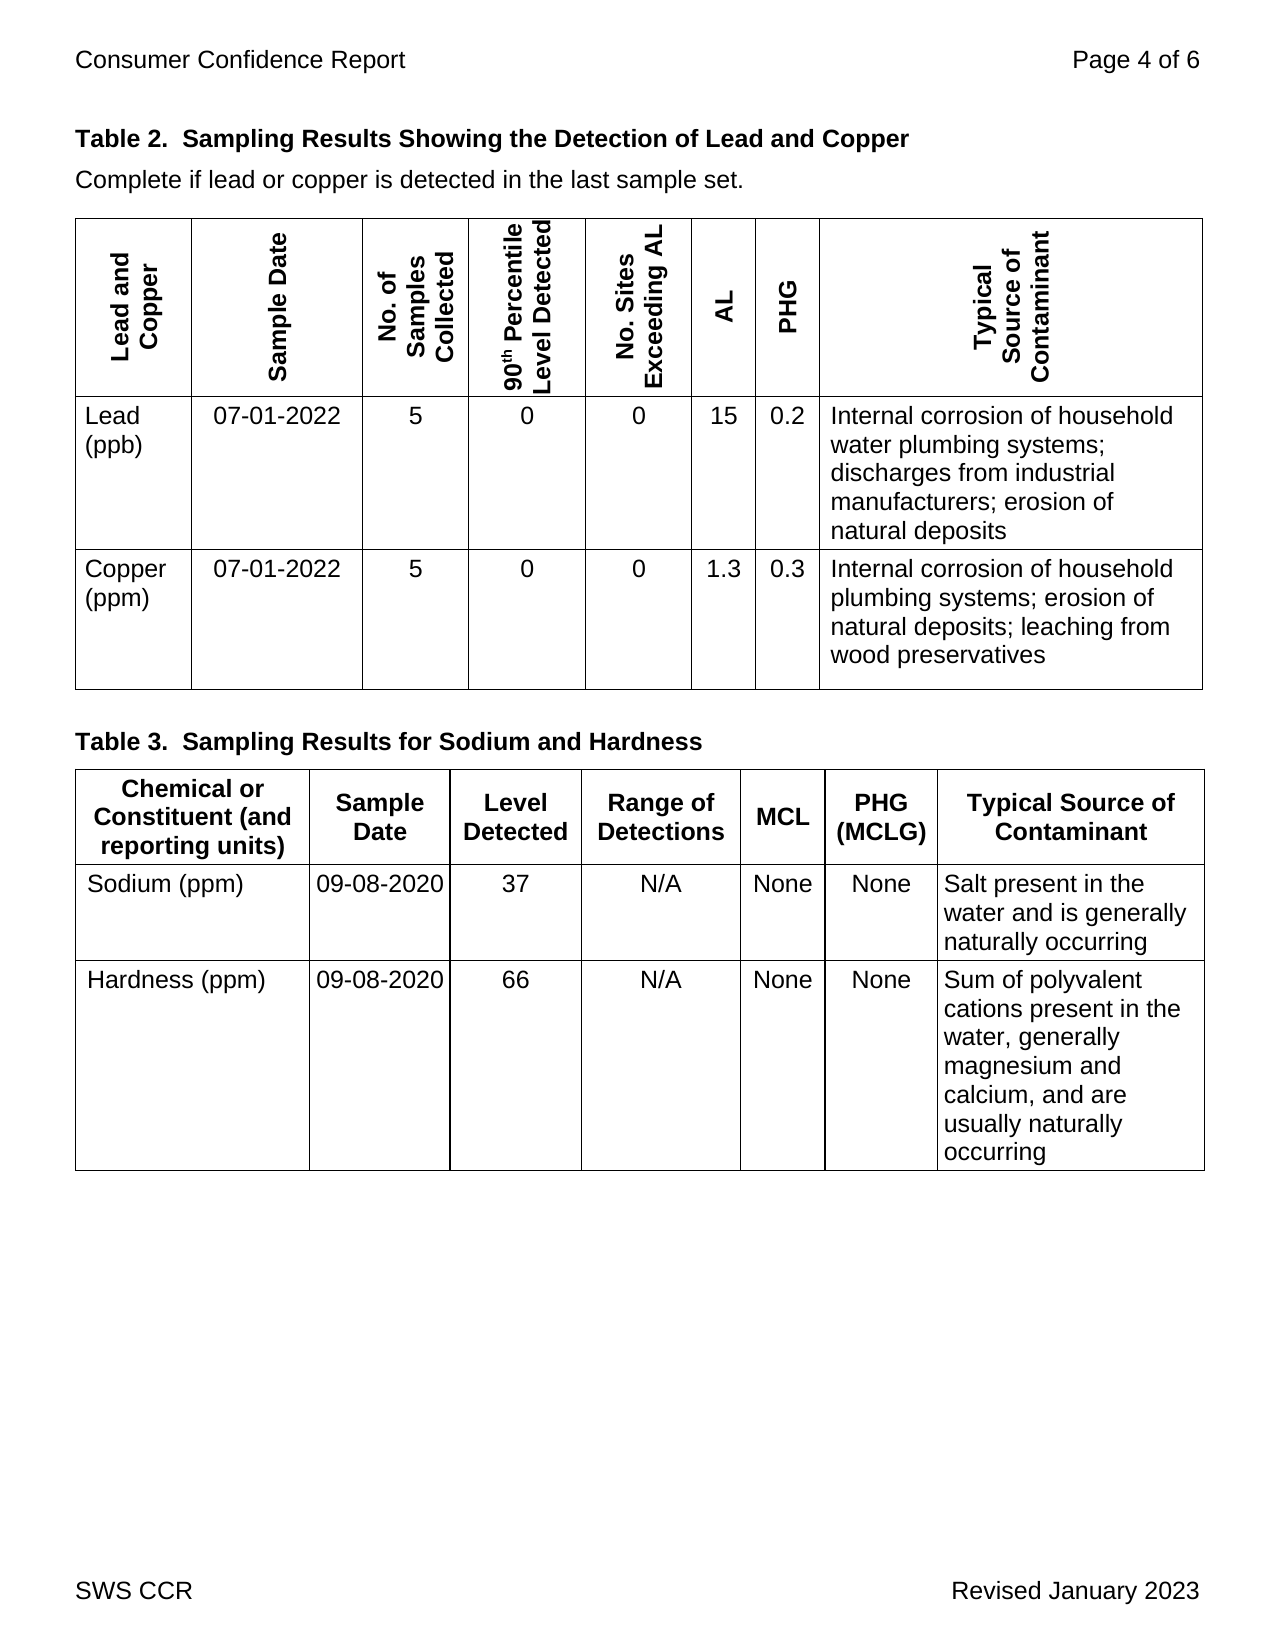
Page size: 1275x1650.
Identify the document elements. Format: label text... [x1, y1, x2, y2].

table_cell Copper (ppm) [76, 550, 191, 689]
table_header MCL [741, 770, 824, 864]
table_cell 15 [692, 397, 755, 549]
table_cell 09-08-2020 [310, 865, 449, 960]
text Table 3. Sampling Results for Sodium and Hardness [75, 727, 1200, 756]
table_cell 0 [469, 397, 585, 549]
table_cell 37 [451, 865, 581, 960]
table_header PHG [756, 219, 819, 396]
text Complete if lead or copper is detected in the last sample set. [75, 165, 1200, 194]
table_header 90th Percentile Level Detected [469, 219, 585, 396]
table_cell None [826, 961, 937, 1170]
text Table 2. Sampling Results Showing the Detection of Lead and Copper [75, 124, 1200, 152]
table_cell Hardness (ppm) [76, 961, 309, 1170]
table_cell 0.2 [756, 397, 819, 549]
table_header No. of Samples Collected [363, 219, 468, 396]
table_cell Sum of polyvalent cations present in the water, generally magnesium and calcium, and are usually naturally occurring [938, 961, 1204, 1170]
table_cell 09-08-2020 [310, 961, 449, 1170]
table_cell 5 [363, 550, 468, 689]
table_cell Internal corrosion of household water plumbing systems; discharges from industrial manufacturers; erosion of natural deposits [820, 397, 1202, 549]
table_cell Salt present in the water and is generally naturally occurring [938, 865, 1204, 960]
table_header AL [692, 219, 755, 396]
table_header Typical Source of Contaminant [820, 219, 1202, 396]
table_header No. Sites Exceeding AL [586, 219, 691, 396]
table_cell 0.3 [756, 550, 819, 689]
table_cell 07-01-2022 [192, 397, 362, 549]
table_cell 0 [469, 550, 585, 689]
table_header PHG (MCLG) [826, 770, 937, 864]
table_header Typical Source of Contaminant [938, 770, 1204, 864]
table_cell Lead (ppb) [76, 397, 191, 549]
table_cell 1.3 [692, 550, 755, 689]
table_header Chemical or Constituent (and reporting units) [76, 770, 309, 864]
table_header Lead and Copper [76, 219, 191, 396]
table_header Level Detected [451, 770, 581, 864]
table_header Sample Date [310, 770, 449, 864]
table_cell Internal corrosion of household plumbing systems; erosion of natural deposits; leaching from wood preservatives [820, 550, 1202, 689]
table_cell None [826, 865, 937, 960]
table_header Sample Date [192, 219, 362, 396]
table_cell None [741, 961, 824, 1170]
table_cell 5 [363, 397, 468, 549]
table_cell Sodium (ppm) [76, 865, 309, 960]
table_cell N/A [582, 865, 740, 960]
table_cell 0 [586, 397, 691, 549]
table_cell N/A [582, 961, 740, 1170]
table_header Range of Detections [582, 770, 740, 864]
table_cell 0 [586, 550, 691, 689]
table_cell 07-01-2022 [192, 550, 362, 689]
table_cell None [741, 865, 824, 960]
table_cell 66 [451, 961, 581, 1170]
